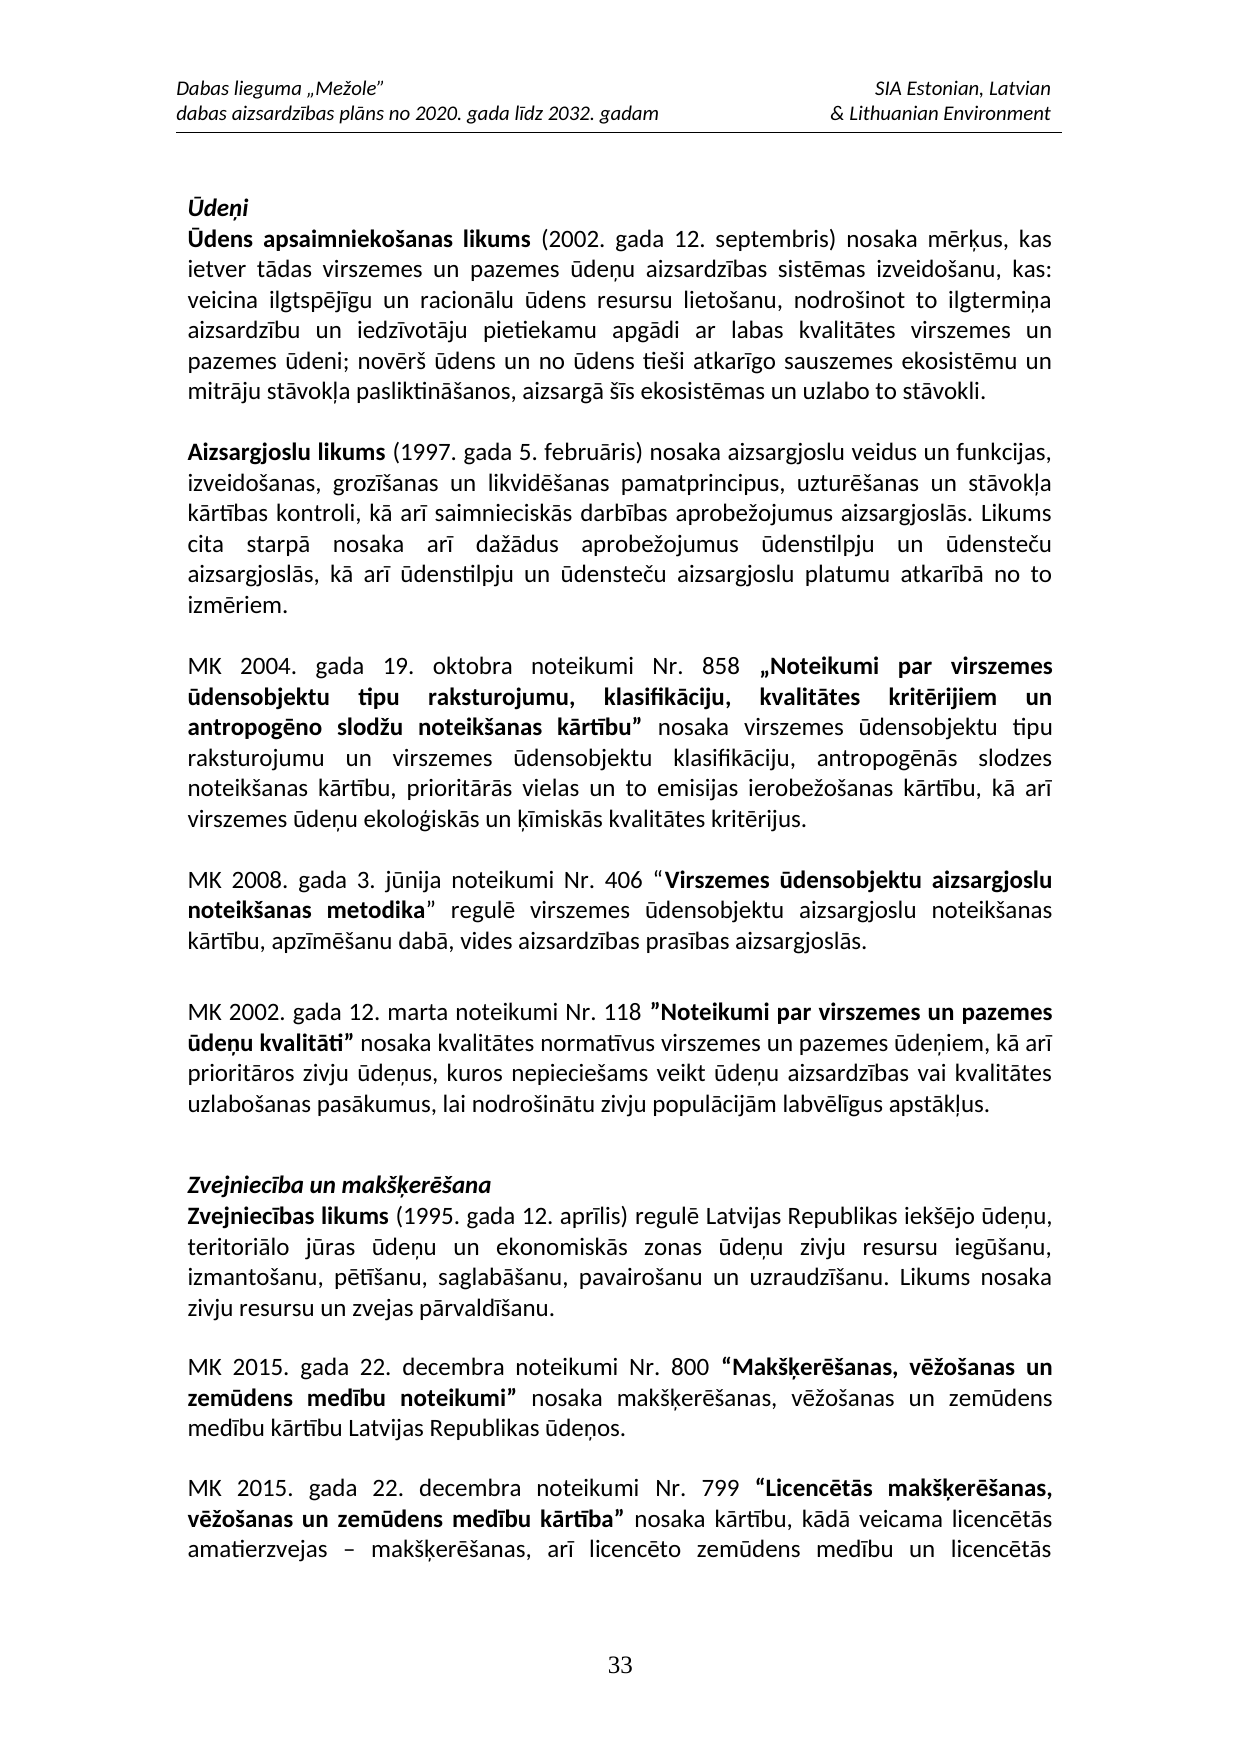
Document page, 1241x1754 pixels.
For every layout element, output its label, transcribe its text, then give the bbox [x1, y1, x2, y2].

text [187, 1472, 1053, 1564]
text MK 2008. gada 3. jūnija noteikumi Nr. 406 “Virszemes ūdensobjektu aizsargjoslu noteikšanas metodika” regulē virszemes ūdensobjektu aizsargjoslu noteikšanas kārtību, apzīmēšanu dabā, vides aizsardzības prasības aizsargjoslās. [187, 864, 1053, 955]
text Zvejniecības likums (1995. gada 12. aprīlis) regulē Latvijas Republikas iekšējo ūdeņu, teritoriālo jūras ūdeņu un ekonomiskās zonas ūdeņu zivju resursu iegūšanu, izmantošanu, pētīšanu, saglabāšanu, pavairošanu un uzraudzīšanu. Likums nosaka zivju resursu un zvejas pārvaldīšanu. [187, 1200, 1053, 1322]
text Aizsargjoslu likums (1997. gada 5. februāris) nosaka aizsargjoslu veidus un funkcijas, izveidošanas, grozīšanas un likvidēšanas pamatprincipus, uzturēšanas un stāvokļa kārtības kontroli, kā arī saimnieciskās darbības aprobežojumus aizsargjoslās. Likums cita starpā nosaka arī dažādus aprobežojumus ūdenstilpju un ūdensteču aizsargjoslās, kā arī ūdenstilpju un ūdensteču aizsargjoslu platumu atkarībā no to izmēriem. [187, 436, 1053, 619]
text Ūdens apsaimniekošanas likums (2002. gada 12. septembris) nosaka mērķus, kas ietver tādas virszemes un pazemes ūdeņu aizsardzības sistēmas izveidošanu, kas: veicina ilgtspējīgu un racionālu ūdens resursu lietošanu, nodrošinot to ilgtermiņa aizsardzību un iedzīvotāju pietiekamu apgādi ar labas kvalitātes virszemes un pazemes ūdeni; novērš ūdens un no ūdens tieši atkarīgo sauszemes ekosistēmu un mitrāju stāvokļa pasliktināšanos, aizsargā šīs ekosistēmas un uzlabo to stāvokli. [187, 223, 1053, 406]
text MK 2004. gada 19. oktobra noteikumi Nr. 858 „Noteikumi par virszemes ūdensobjektu tipu raksturojumu, klasifikāciju, kvalitātes kritērijiem un antropogēno slodžu noteikšanas kārtību” nosaka virszemes ūdensobjektu tipu raksturojumu un virszemes ūdensobjektu klasifikāciju, antropogēnās slodzes noteikšanas kārtību, prioritārās vielas un to emisijas ierobežošanas kārtību, kā arī virszemes ūdeņu ekoloģiskās un ķīmiskās kvalitātes kritērijus. [187, 650, 1053, 833]
text MK 2015. gada 22. decembra noteikumi Nr. 800 “Makšķerēšanas, vēžošanas un zemūdens medību noteikumi” nosaka makšķerēšanas, vēžošanas un zemūdens medību kārtību Latvijas Republikas ūdeņos. [187, 1351, 1053, 1443]
subtitle Ūdeņi [187, 192, 1053, 223]
subtitle Zvejniecība un makšķerēšana [187, 1170, 1053, 1200]
text MK 2002. gada 12. marta noteikumi Nr. 118 ”Noteikumi par virszemes un pazemes ūdeņu kvalitāti” nosaka kvalitātes normatīvus virszemes un pazemes ūdeņiem, kā arī prioritāros zivju ūdeņus, kuros nepieciešams veikt ūdeņu aizsardzības vai kvalitātes uzlabošanas pasākumus, lai nodrošinātu zivju populācijām labvēlīgus apstākļus. [187, 996, 1053, 1118]
